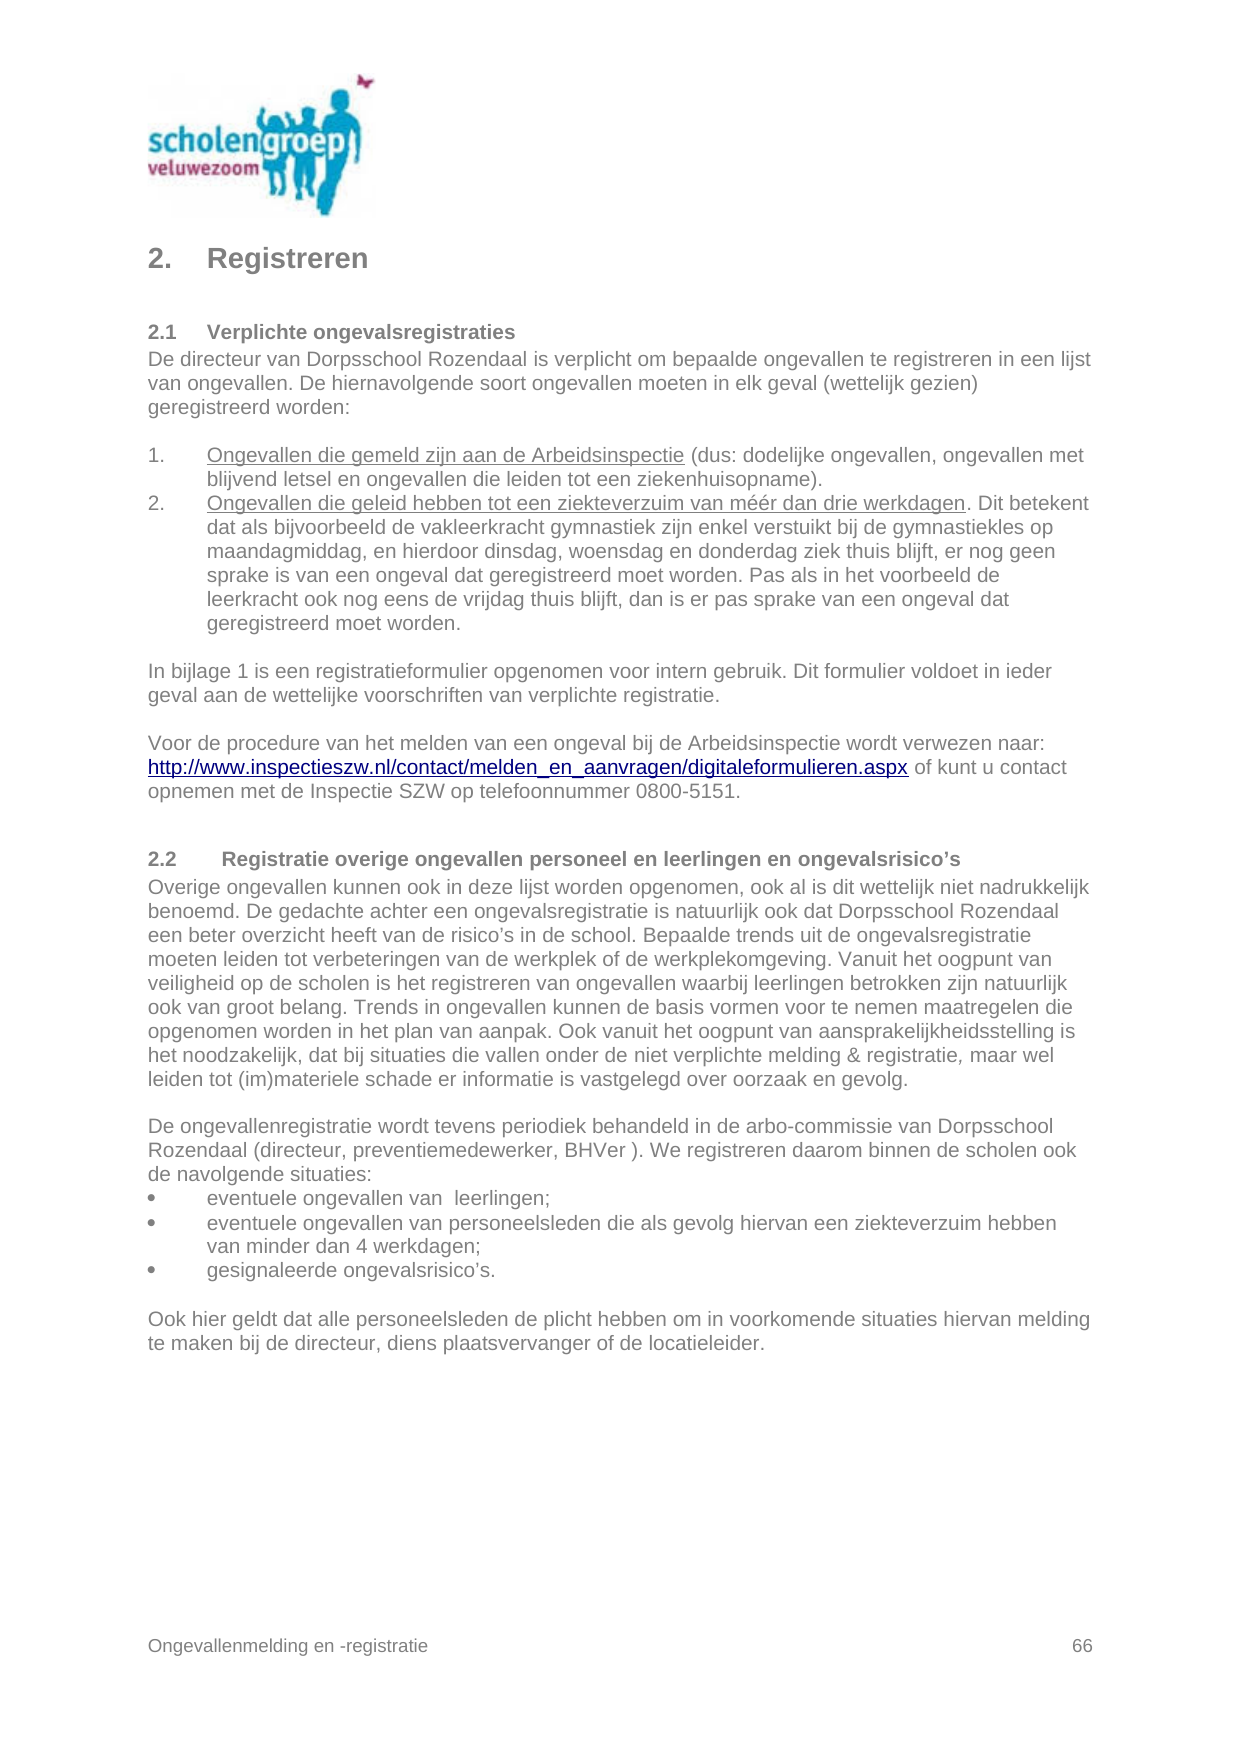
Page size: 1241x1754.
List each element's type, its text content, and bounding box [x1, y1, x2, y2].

list Ongevallen die geleid hebben tot een ziekteverzuim van méér dan drie werkdagen. Dit betekent dat als bijvoorbeeld de vakleerkracht gymnastiek zijn enkel verstuikt bij de gymnastiekles op maandagmiddag, en hierdoor dinsdag, woensdag en donderdag ziek thuis blijft, er nog geen sprake is van een ongeval dat geregistreerd moet worden. Pas als in het voorbeeld de leerkracht ook nog eens de vrijdag thuis blijft, dan is er pas sprake van een ongeval dat geregistreerd moet worden. [148, 491, 1093, 635]
text 2.1 Verplichte ongevalsregistraties [148, 320, 1093, 344]
list Ongevallen die gemeld zijn aan de Arbeidsinspectie (dus: dodelijke ongevallen, ongevallen met blijvend letsel en ongevallen die leiden tot een ziekenhuisopname). [148, 443, 1093, 491]
text De ongevallenregistratie wordt tevens periodiek behandeld in de arbo-commissie van Dorpsschool Rozendaal (directeur, preventiemedewerker, BHVer ). We registreren daarom binnen de scholen ook de navolgende situaties: [148, 1114, 1093, 1186]
text Voor de procedure van het melden van een ongeval bij de Arbeidsinspectie wordt verwezen naar: http://www.inspectieszw.nl/contact/melden_en_aanvragen/digitaleformulieren.aspx of kunt u contact opnemen met de Inspectie SZW op telefoonnummer 0800-5151. [148, 731, 1093, 802]
list eventuele ongevallen van leerlingen; [148, 1186, 1093, 1210]
text Ook hier geldt dat alle personeelsleden de plicht hebben om in voorkomende situaties hiervan melding te maken bij de directeur, diens plaatsvervanger of de locatieleider. [148, 1306, 1093, 1354]
picture [147, 73, 376, 218]
text 2.2 Registratie overige ongevallen personeel en leerlingen en ongevalsrisico’s [148, 847, 1093, 871]
text 2. Registreren [148, 241, 1093, 275]
text De directeur van Dorpsschool Rozendaal is verplicht om bepaalde ongevallen te registreren in een lijst van ongevallen. De hiernavolgende soort ongevallen moeten in elk geval (wettelijk gezien) geregistreerd worden: [148, 347, 1093, 419]
list eventuele ongevallen van personeelsleden die als gevolg hiervan een ziekteverzuim hebben van minder dan 4 werkdagen; [148, 1210, 1093, 1258]
list gesignaleerde ongevalsrisico’s. [148, 1258, 1093, 1282]
text Overige ongevallen kunnen ook in deze lijst worden opgenomen, ook al is dit wettelijk niet nadrukkelijk benoemd. De gedachte achter een ongevalsregistratie is natuurlijk ook dat Dorpsschool Rozendaal een beter overzicht heeft van de risico’s in de school. Bepaalde trends uit de ongevalsregistratie moeten leiden tot verbeteringen van de werkplek of de werkplekomgeving. Vanuit het oogpunt van veiligheid op de scholen is het registreren van ongevallen waarbij leerlingen betrokken zijn natuurlijk ook van groot belang. Trends in ongevallen kunnen de basis vormen voor te nemen maatregelen die opgenomen worden in het plan van aanpak. Ook vanuit het oogpunt van aansprakelijkheidsstelling is het noodzakelijk, dat bij situaties die vallen onder de niet verplichte melding & registratie, maar wel leiden tot (im)materiele schade er informatie is vastgelegd over oorzaak en gevolg. [148, 875, 1093, 1090]
text In bijlage 1 is een registratieformulier opgenomen voor intern gebruik. Dit formulier voldoet in ieder geval aan de wettelijke voorschriften van verplichte registratie. [148, 659, 1093, 707]
